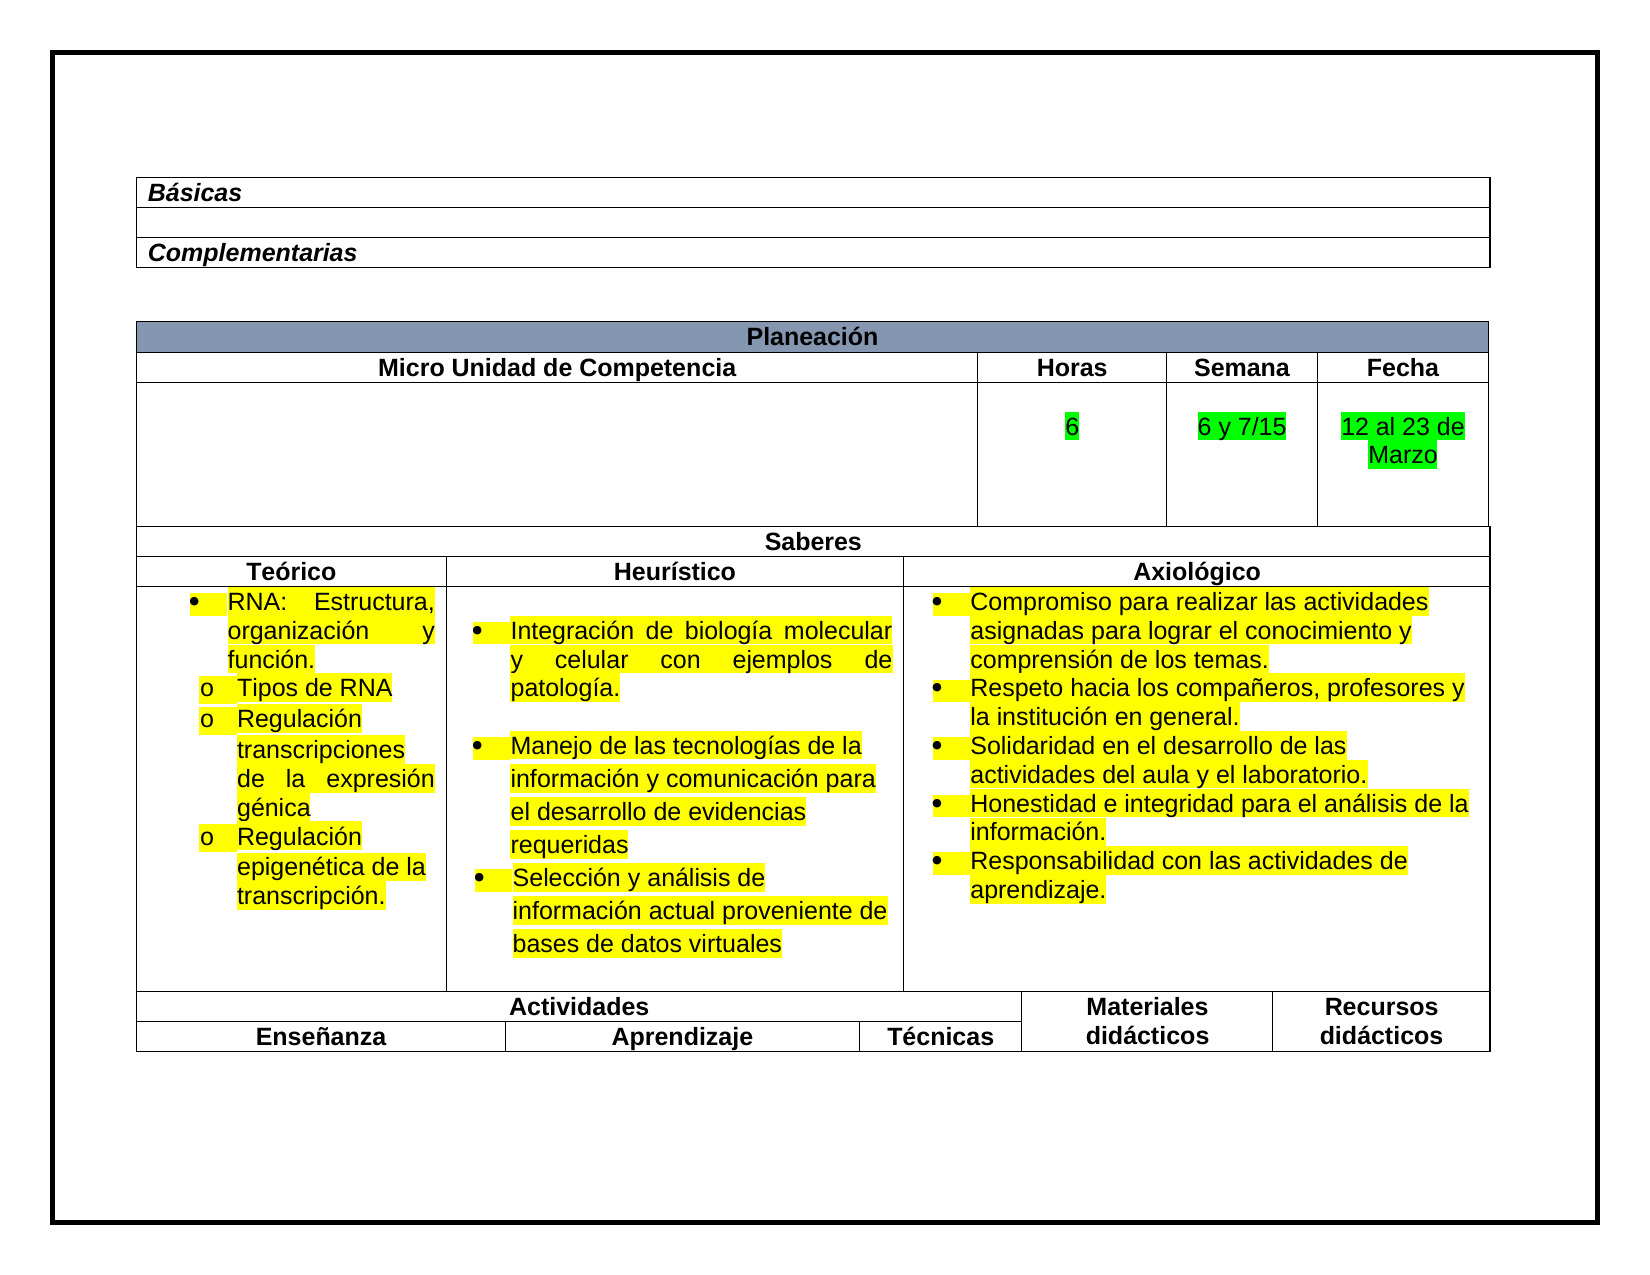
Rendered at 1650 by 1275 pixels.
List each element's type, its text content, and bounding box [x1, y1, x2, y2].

table_cell [137, 208, 1489, 237]
table_cell Saberes [137, 527, 1489, 556]
table_cell Enseñanza [137, 1022, 505, 1051]
table_cell Semana [1167, 353, 1317, 382]
table_cell [137, 383, 977, 526]
table_cell 12 al 23 de Marzo [1318, 383, 1488, 526]
table_cell Básicas [137, 178, 1489, 207]
table_cell Teórico [137, 557, 446, 586]
table_cell Horas [978, 353, 1166, 382]
table_cell Compromiso para realizar las actividades asignadas para lograr el conocimiento y comprensión de los temas. Respeto hacia los compañeros, profesores y la institución en general. Solidaridad en el desarrollo de las actividades del aula y el laboratorio. Honestidad e integridad para el análisis de la información. Responsabilidad con las actividades de aprendizaje. [904, 587, 1489, 991]
table_cell Axiológico [904, 557, 1489, 586]
table_cell Actividades [137, 992, 1021, 1021]
table_cell Integración de biología molecular y celular con ejemplos de patología. Manejo de las tecnologías de la información y comunicación para el desarrollo de evidencias requeridas Selección y análisis de información actual proveniente de bases de datos virtuales [447, 587, 903, 991]
table_header Planeación [137, 322, 1488, 352]
table_cell Técnicas [860, 1022, 1021, 1051]
table_cell Recursos didácticos [1273, 992, 1489, 1051]
table_cell 6 [978, 383, 1166, 526]
table_cell Heurístico [447, 557, 903, 586]
table_cell Aprendizaje [506, 1022, 859, 1051]
table_cell Complementarias [137, 238, 1489, 267]
table_cell 6 y 7/15 [1167, 383, 1317, 526]
table_cell RNA: Estructura, organización y función. Tipos de RNA Regulación transcripciones de la expresión génica Regulación epigenética de la transcripción. [137, 587, 446, 991]
table_cell Fecha [1318, 353, 1488, 382]
table_cell Micro Unidad de Competencia [137, 353, 977, 382]
table_cell Materiales didácticos [1022, 992, 1272, 1051]
